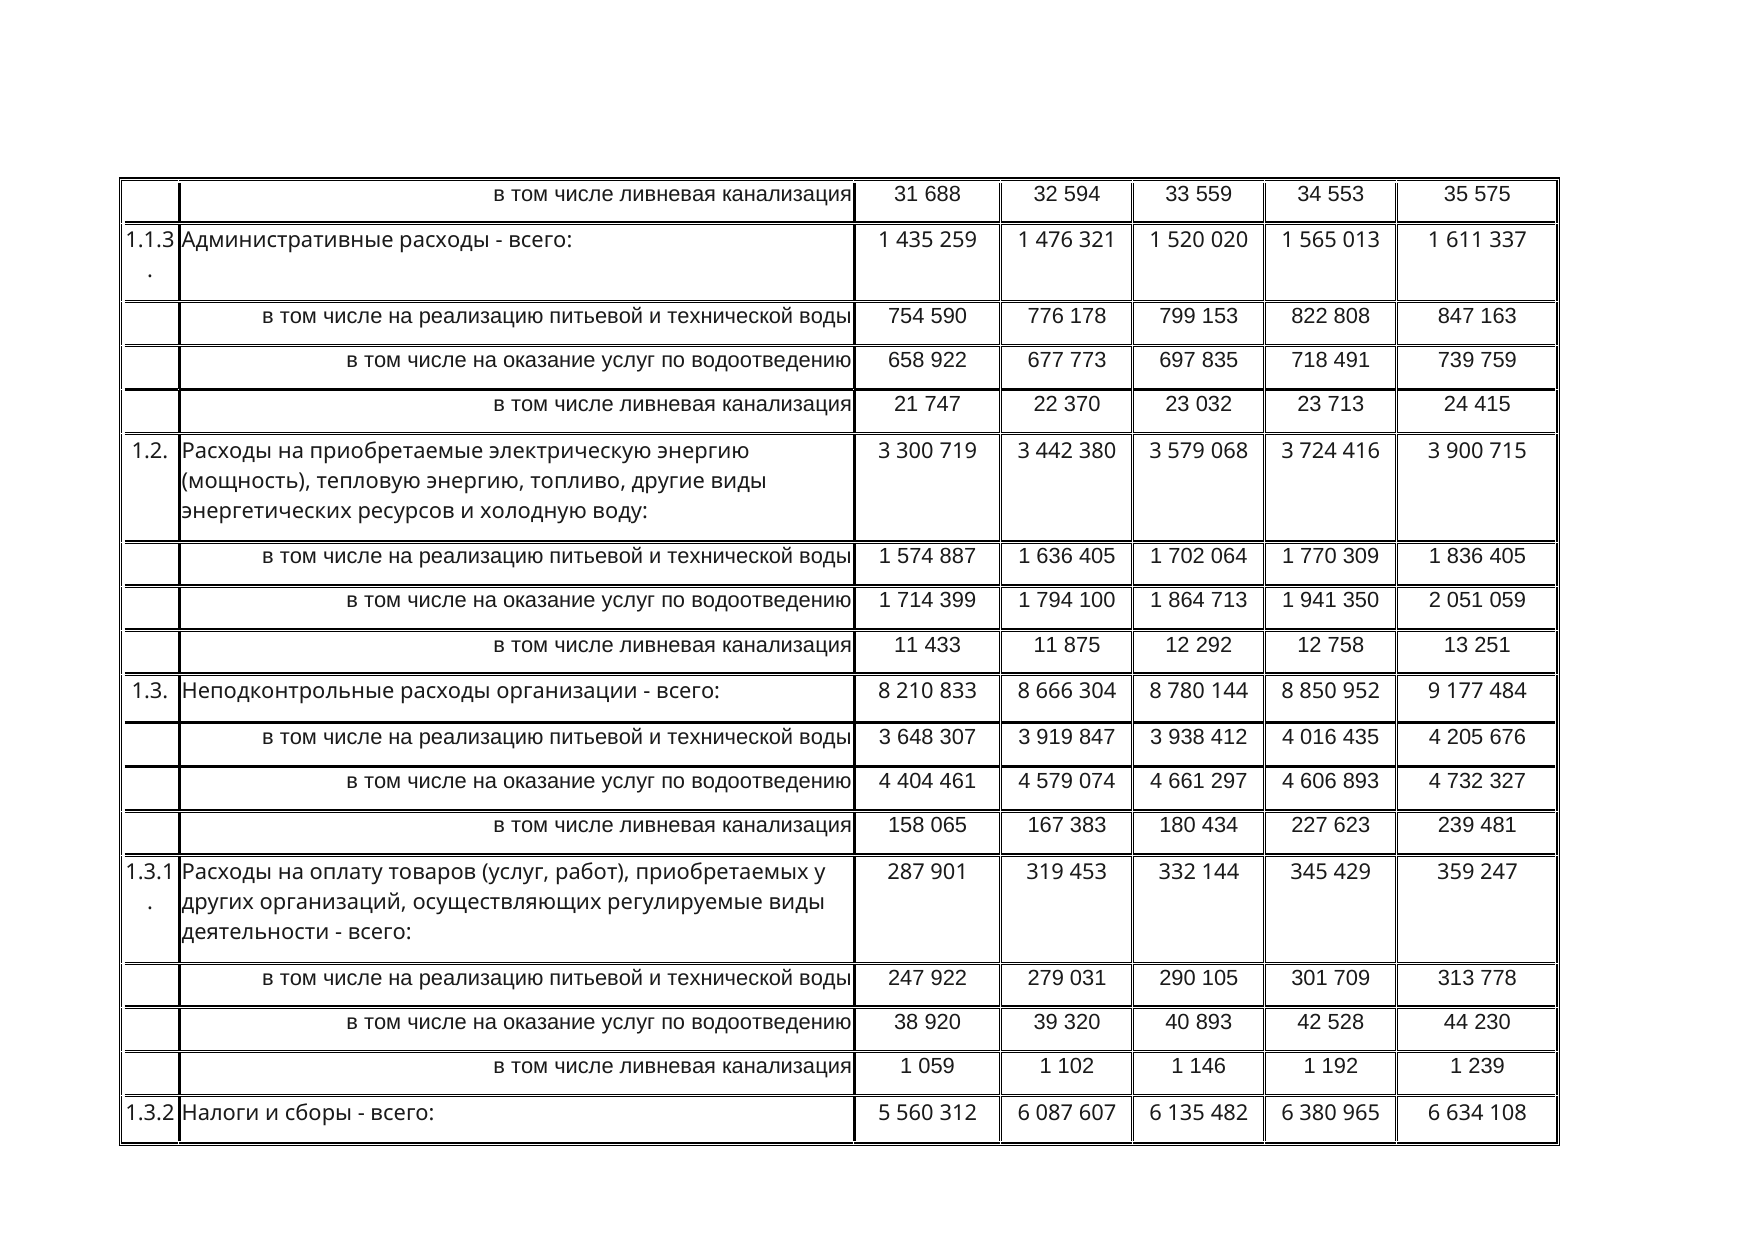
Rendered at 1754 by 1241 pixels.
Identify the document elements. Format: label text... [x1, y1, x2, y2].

table_cell 239 481 [1398, 809, 1557, 853]
table_cell 1 770 309 [1266, 544, 1395, 584]
table_cell 8 850 952 [1266, 676, 1395, 721]
table_cell 4 579 074 [1002, 768, 1131, 809]
table_cell Расходы на оплату товаров (услуг, работ), приобретаемых у других организаций, осуществляющих регулируемые виды деятельности - всего: [181, 857, 853, 961]
table_cell 301 709 [1266, 965, 1395, 1005]
table_cell 847 163 [1397, 300, 1558, 344]
table_cell 2 051 059 [1398, 584, 1557, 628]
table_cell 24 415 [1398, 388, 1558, 432]
table_cell 8 210 833 [856, 676, 999, 721]
table_cell 279 031 [1002, 965, 1131, 1005]
table_cell 290 105 [1134, 965, 1263, 1005]
table_cell 776 178 [1002, 303, 1131, 344]
table_cell 13 251 [1398, 628, 1557, 672]
table_cell 345 429 [1266, 857, 1395, 961]
table_cell 4 404 461 [856, 768, 999, 809]
table_cell 6 135 482 [1133, 1097, 1264, 1142]
table_cell [122, 809, 178, 853]
table_cell 1 239 [1398, 1050, 1557, 1093]
table_cell [122, 584, 178, 628]
table_cell [122, 1005, 178, 1049]
table_cell 180 434 [1134, 813, 1263, 853]
table_cell 11 433 [856, 632, 999, 672]
table_cell 1 520 020 [1134, 225, 1263, 300]
table_cell в том числе на оказание услуг по водоотведению [181, 588, 853, 628]
table_cell [120, 344, 179, 388]
table_cell 718 491 [1266, 347, 1395, 388]
table_cell 40 893 [1134, 1009, 1263, 1049]
table_cell 1 435 259 [856, 225, 999, 300]
table_cell 4 205 676 [1398, 721, 1556, 765]
table_cell 677 773 [1002, 347, 1131, 388]
table_cell 1.3. [122, 672, 178, 721]
table_cell в том числе на оказание услуг по водоотведению [181, 347, 853, 388]
table_cell 1 714 399 [856, 588, 999, 628]
table_cell 1 636 405 [1002, 544, 1131, 584]
table_cell 1 611 337 [1398, 221, 1557, 300]
table_cell 313 778 [1398, 961, 1557, 1005]
table_cell 4 606 893 [1266, 768, 1395, 809]
table_cell 658 922 [856, 347, 999, 388]
table_cell 1.1.3. [122, 221, 178, 300]
table_cell [122, 721, 178, 765]
table_cell 12 758 [1266, 632, 1395, 672]
table_cell 167 383 [1002, 813, 1131, 853]
table_cell 31 688 [854, 181, 1001, 221]
table_cell в том числе на оказание услуг по водоотведению [181, 1009, 853, 1049]
table_cell 332 144 [1134, 857, 1263, 961]
table_cell 1.2. [120, 432, 179, 540]
table_cell 1 574 887 [856, 544, 999, 584]
table_cell 1 192 [1266, 1053, 1395, 1093]
table_cell в том числе на реализацию питьевой и технической воды [181, 965, 853, 1005]
table_cell 38 920 [856, 1009, 999, 1049]
table_cell 3 900 715 [1397, 432, 1558, 540]
table_cell 3 579 068 [1134, 435, 1263, 540]
table_cell в том числе ливневая канализация [181, 632, 853, 672]
table_cell 739 759 [1397, 344, 1558, 388]
table_cell 34 553 [1265, 181, 1397, 221]
table_cell 23 713 [1266, 391, 1395, 432]
table_cell в том числе ливневая канализация [179, 179, 854, 221]
table_cell 1 059 [856, 1053, 999, 1093]
table_cell 33 559 [1133, 181, 1264, 221]
table_cell 22 370 [1002, 391, 1131, 432]
table_cell 39 320 [1002, 1009, 1131, 1049]
table_cell 21 747 [856, 391, 999, 432]
table_cell [122, 628, 178, 672]
table_cell 35 575 [1397, 181, 1556, 221]
table_cell 9 177 484 [1398, 672, 1557, 721]
table_cell 6 380 965 [1265, 1097, 1397, 1142]
table_cell 1 941 350 [1266, 588, 1395, 628]
table_cell [122, 961, 178, 1005]
table_cell 754 590 [856, 303, 999, 344]
table_cell 1 836 405 [1398, 540, 1557, 584]
table_cell в том числе ливневая канализация [181, 391, 853, 432]
table_cell 1 146 [1134, 1053, 1263, 1093]
table_cell [122, 540, 178, 584]
table_cell 1 565 013 [1266, 225, 1395, 300]
table_cell в том числе ливневая канализация [181, 813, 853, 853]
table_cell 1 702 064 [1134, 544, 1263, 584]
table_cell 359 247 [1398, 853, 1557, 961]
table_cell 12 292 [1134, 632, 1263, 672]
table_cell 799 153 [1134, 303, 1263, 344]
table_cell 23 032 [1134, 391, 1263, 432]
table_cell [120, 300, 179, 344]
table_cell 42 528 [1266, 1009, 1395, 1049]
table_cell [122, 179, 179, 221]
table_cell 3 442 380 [1002, 435, 1131, 540]
table_cell в том числе на оказание услуг по водоотведению [181, 768, 853, 809]
table_cell 8 666 304 [1002, 676, 1131, 721]
table_cell в том числе ливневая канализация [181, 1053, 853, 1093]
table_cell в том числе на реализацию питьевой и технической воды [181, 544, 853, 584]
table_cell 1.3.2. [122, 1094, 179, 1142]
table_cell 1 102 [1002, 1053, 1131, 1093]
table_cell 4 661 297 [1134, 768, 1263, 809]
table_cell 6 087 607 [1001, 1097, 1133, 1142]
table_cell 3 724 416 [1266, 435, 1395, 540]
table_cell 697 835 [1134, 347, 1263, 388]
table_cell 822 808 [1266, 303, 1395, 344]
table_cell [181, 303, 853, 344]
table_cell 158 065 [856, 813, 999, 853]
table_cell 8 780 144 [1134, 676, 1263, 721]
table_cell [122, 765, 178, 809]
table_cell 1.3.1. [122, 853, 178, 961]
table_cell 3 648 307 [856, 724, 999, 765]
table_cell 5 560 312 [854, 1097, 1001, 1142]
table_cell 3 300 719 [856, 435, 999, 540]
table_cell 11 875 [1002, 632, 1131, 672]
table_cell 6 634 108 [1397, 1094, 1557, 1142]
table_cell 4 016 435 [1266, 724, 1395, 765]
table_cell Расходы на приобретаемые электрическую энергию (мощность), тепловую энергию, топливо, другие виды энергетических ресурсов и холодную воду: [181, 435, 853, 540]
table_cell 287 901 [856, 857, 999, 961]
table_cell 247 922 [856, 965, 999, 1005]
table_cell 44 230 [1398, 1005, 1557, 1049]
table_cell 4 732 327 [1398, 765, 1556, 809]
table_cell [120, 388, 178, 432]
table_cell [122, 1050, 178, 1093]
table_cell 1 864 713 [1134, 588, 1263, 628]
table_cell Административные расходы - всего: [181, 225, 853, 300]
table_cell 227 623 [1266, 813, 1395, 853]
table_cell 319 453 [1002, 857, 1131, 961]
table_cell 1 476 321 [1002, 225, 1131, 300]
table_cell 3 919 847 [1002, 724, 1131, 765]
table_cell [179, 1097, 854, 1142]
table_cell 32 594 [1001, 181, 1133, 221]
table_cell в том числе на реализацию питьевой и технической воды [181, 724, 853, 765]
table_cell Неподконтрольные расходы организации - всего: [181, 676, 853, 721]
table_cell 1 794 100 [1002, 588, 1131, 628]
table_cell 3 938 412 [1134, 724, 1263, 765]
